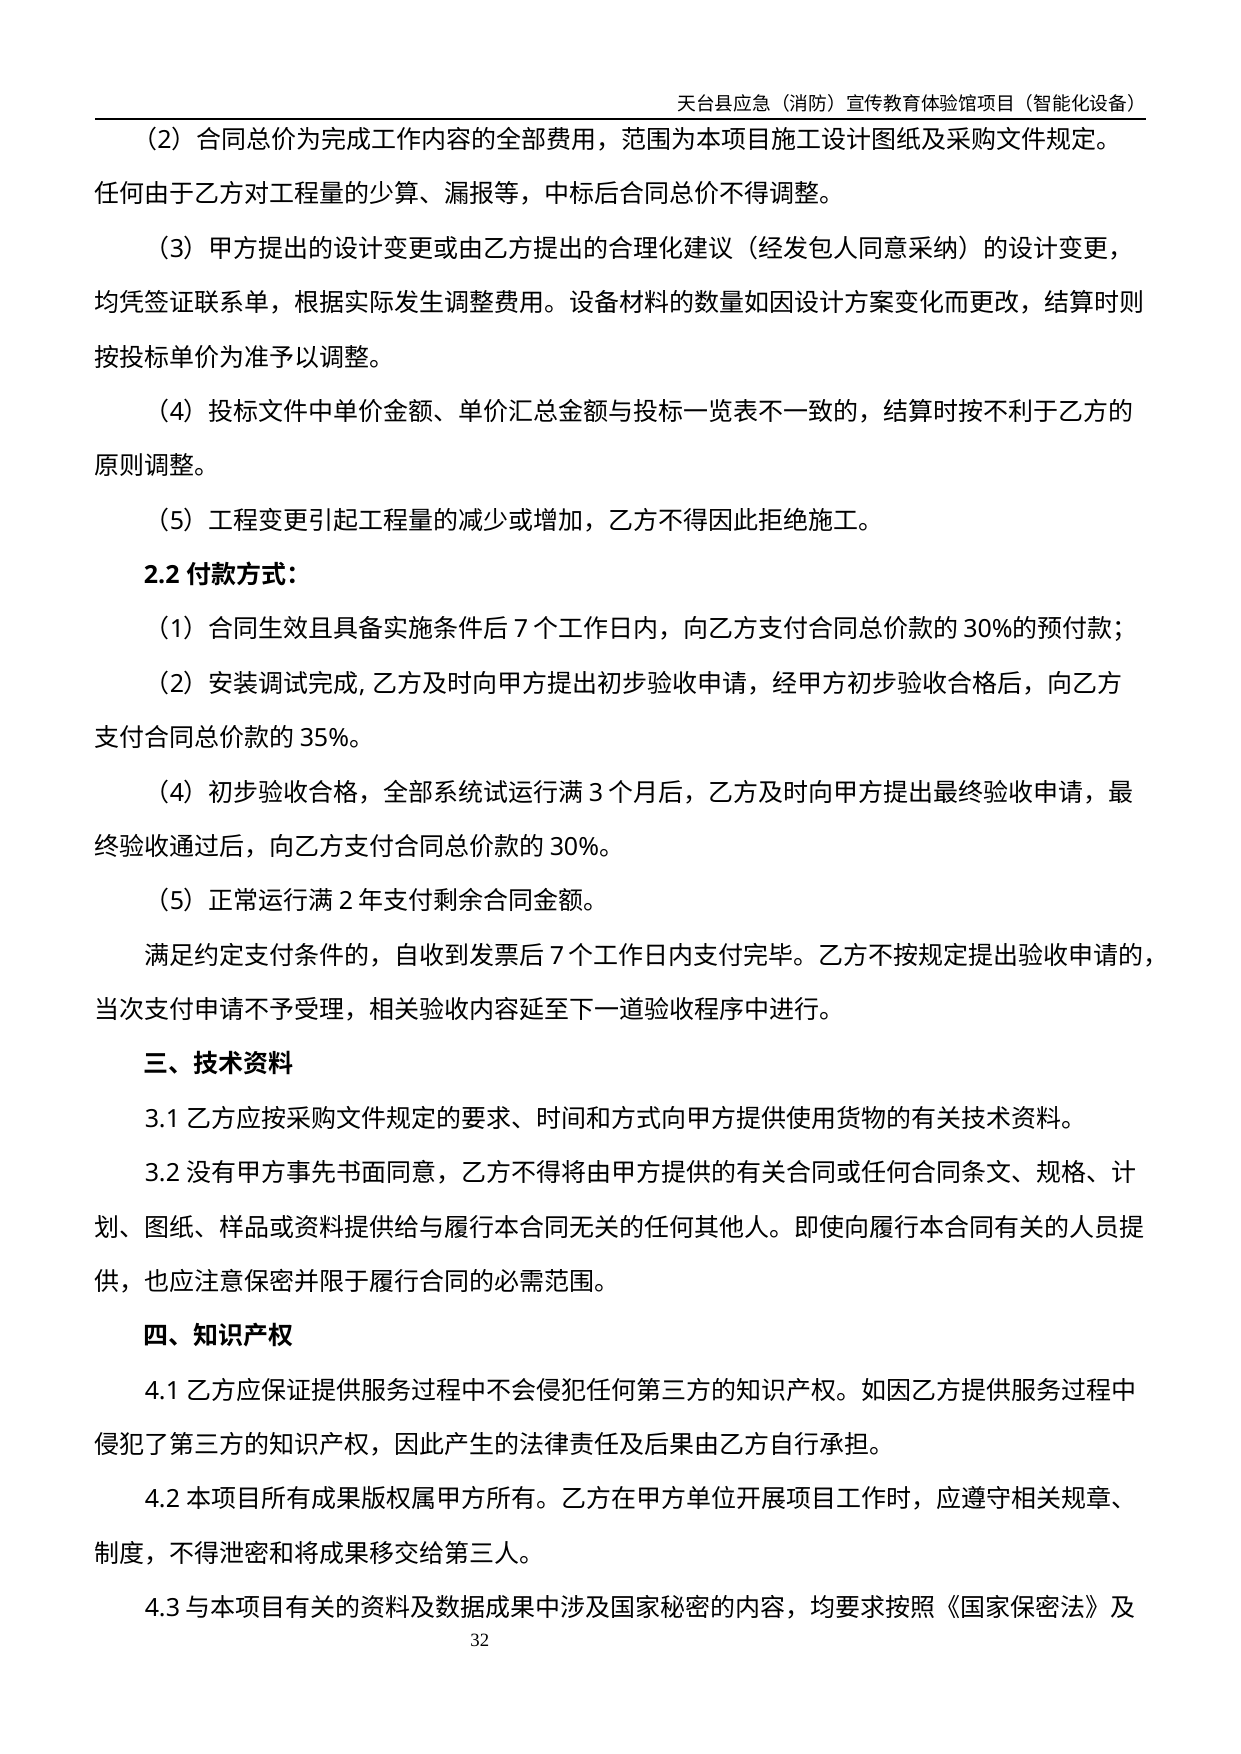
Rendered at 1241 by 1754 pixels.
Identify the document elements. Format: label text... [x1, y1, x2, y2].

text 4.2 本项目所有成果版权属甲方所有。乙方在甲方单位开展项目工作时，应遵守相关规章、制度，不得泄密和将成果移交给第三人。 [94, 1479, 1146, 1569]
text 4.1 乙方应保证提供服务过程中不会侵犯任何第三方的知识产权。如因乙方提供服务过程中侵犯了第三方的知识产权，因此产生的法律责任及后果由乙方自行承担。 [94, 1370, 1146, 1461]
text （2）合同总价为完成工作内容的全部费用，范围为本项目施工设计图纸及采购文件规定。任何由于乙方对工程量的少算、漏报等，中标后合同总价不得调整。 [94, 119, 1146, 210]
text 3.2 没有甲方事先书面同意，乙方不得将由甲方提供的有关合同或任何合同条文、规格、计划、图纸、样品或资料提供给与履行本合同无关的任何其他人。即使向履行本合同有关的人员提供，也应注意保密并限于履行合同的必需范围。 [94, 1153, 1146, 1298]
text 三、技术资料 [144, 1044, 1146, 1080]
text （3）甲方提出的设计变更或由乙方提出的合理化建议（经发包人同意采纳）的设计变更，均凭签证联系单，根据实际发生调整费用。设备材料的数量如因设计方案变化而更改，结算时则按投标单价为准予以调整。 [94, 228, 1146, 373]
text 2.2 付款方式： [144, 554, 1146, 591]
text （4）投标文件中单价金额、单价汇总金额与投标一览表不一致的，结算时按不利于乙方的原则调整。 [94, 391, 1146, 482]
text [94, 1588, 1146, 1624]
text （5）工程变更引起工程量的减少或增加，乙方不得因此拒绝施工。 [94, 500, 1146, 536]
text （2）安装调试完成, 乙方及时向甲方提出初步验收申请，经甲方初步验收合格后，向乙方支付合同总价款的35%。 [94, 663, 1146, 754]
text 四、知识产权 [144, 1316, 1146, 1352]
text （5）正常运行满2年支付剩余合同金额。 [94, 881, 1146, 917]
text （1）合同生效且具备实施条件后7个工作日内，向乙方支付合同总价款的30%的预付款； [94, 609, 1146, 645]
text 满足约定支付条件的，自收到发票后7个工作日内支付完毕。乙方不按规定提出验收申请的，当次支付申请不予受理，相关验收内容延至下一道验收程序中进行。 [94, 935, 1146, 1026]
text （4）初步验收合格，全部系统试运行满3个月后，乙方及时向甲方提出最终验收申请，最终验收通过后，向乙方支付合同总价款的30%。 [94, 772, 1146, 863]
text 3.1 乙方应按采购文件规定的要求、时间和方式向甲方提供使用货物的有关技术资料。 [94, 1098, 1146, 1134]
